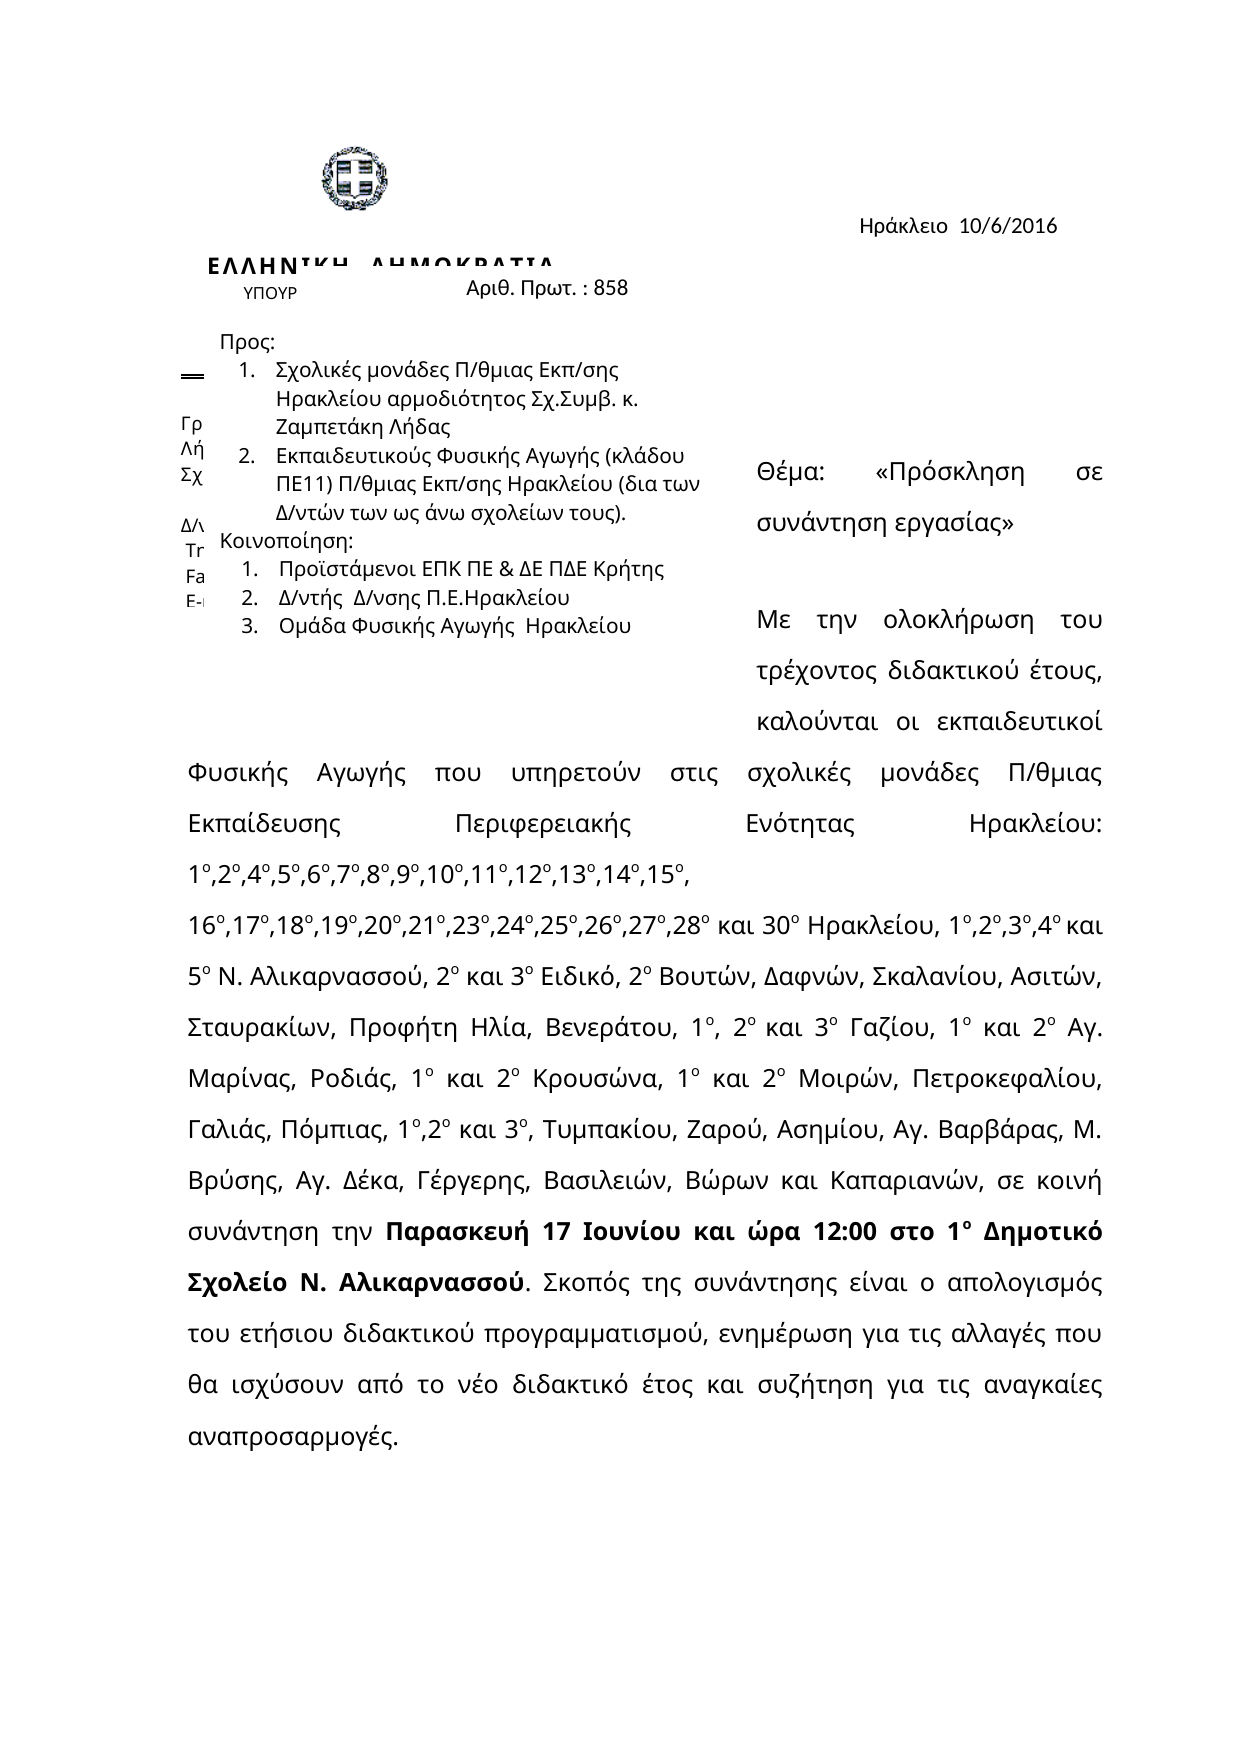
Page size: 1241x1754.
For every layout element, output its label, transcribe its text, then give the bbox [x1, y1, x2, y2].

text Με την ολοκλήρωση του τρέχοντος διδακτικού έτους, καλούνται οι εκπαιδευτικοί Φυσικής Αγωγής που υπηρετούν στις σχολικές μονάδες Π/θμιας Εκπαίδευσης Περιφερειακής Ενότητας Ηρακλείου: 1ο,2ο,4ο,5ο,6ο,7ο,8ο,9ο,10ο,11ο,12ο,13ο,14ο,15ο, [187, 602, 1103, 891]
text 16ο,17ο,18ο,19ο,20ο,21ο,23ο,24ο,25ο,26ο,27ο,28ο και 30ο Ηρακλείου, 1ο,2ο,3ο,4ο και 5ο Ν. Αλικαρνασσού, 2ο και 3ο Ειδικό, 2ο Βουτών, Δαφνών, Σκαλανίου, Ασιτών, Σταυρακίων, Προφήτη Ηλία, Βενεράτου, 1ο, 2ο και 3ο Γαζίου, 1ο και 2ο Αγ. Μαρίνας, Ροδιάς, 1ο και 2ο Κρουσώνα, 1ο και 2ο Μοιρών, Πετροκεφαλίου, Γαλιάς, Πόμπιας, 1ο,2ο και 3ο, Τυμπακίου, Ζαρού, Ασημίου, Αγ. Βαρβάρας, Μ. Βρύσης, Αγ. Δέκα, Γέργερης, Βασιλειών, Βώρων και Καπαριανών, σε κοινή συνάντηση την Παρασκευή 17 Ιουνίου και ώρα 12:00 στο 1ο Δημοτικό Σχολείο Ν. Αλικαρνασσού. Σκοπός της συνάντησης είναι ο απολογισμός του ετήσιου διδακτικού προγραμματισμού, ενημέρωση για τις αλλαγές που θα ισχύσουν από το νέο διδακτικό έτος και συζήτηση για τις αναγκαίες αναπροσαρμογές. [187, 908, 1103, 1452]
text Θέμα: «Πρόσκληση σε συνάντηση εργασίας» [187, 454, 1103, 539]
picture [318, 142, 399, 214]
